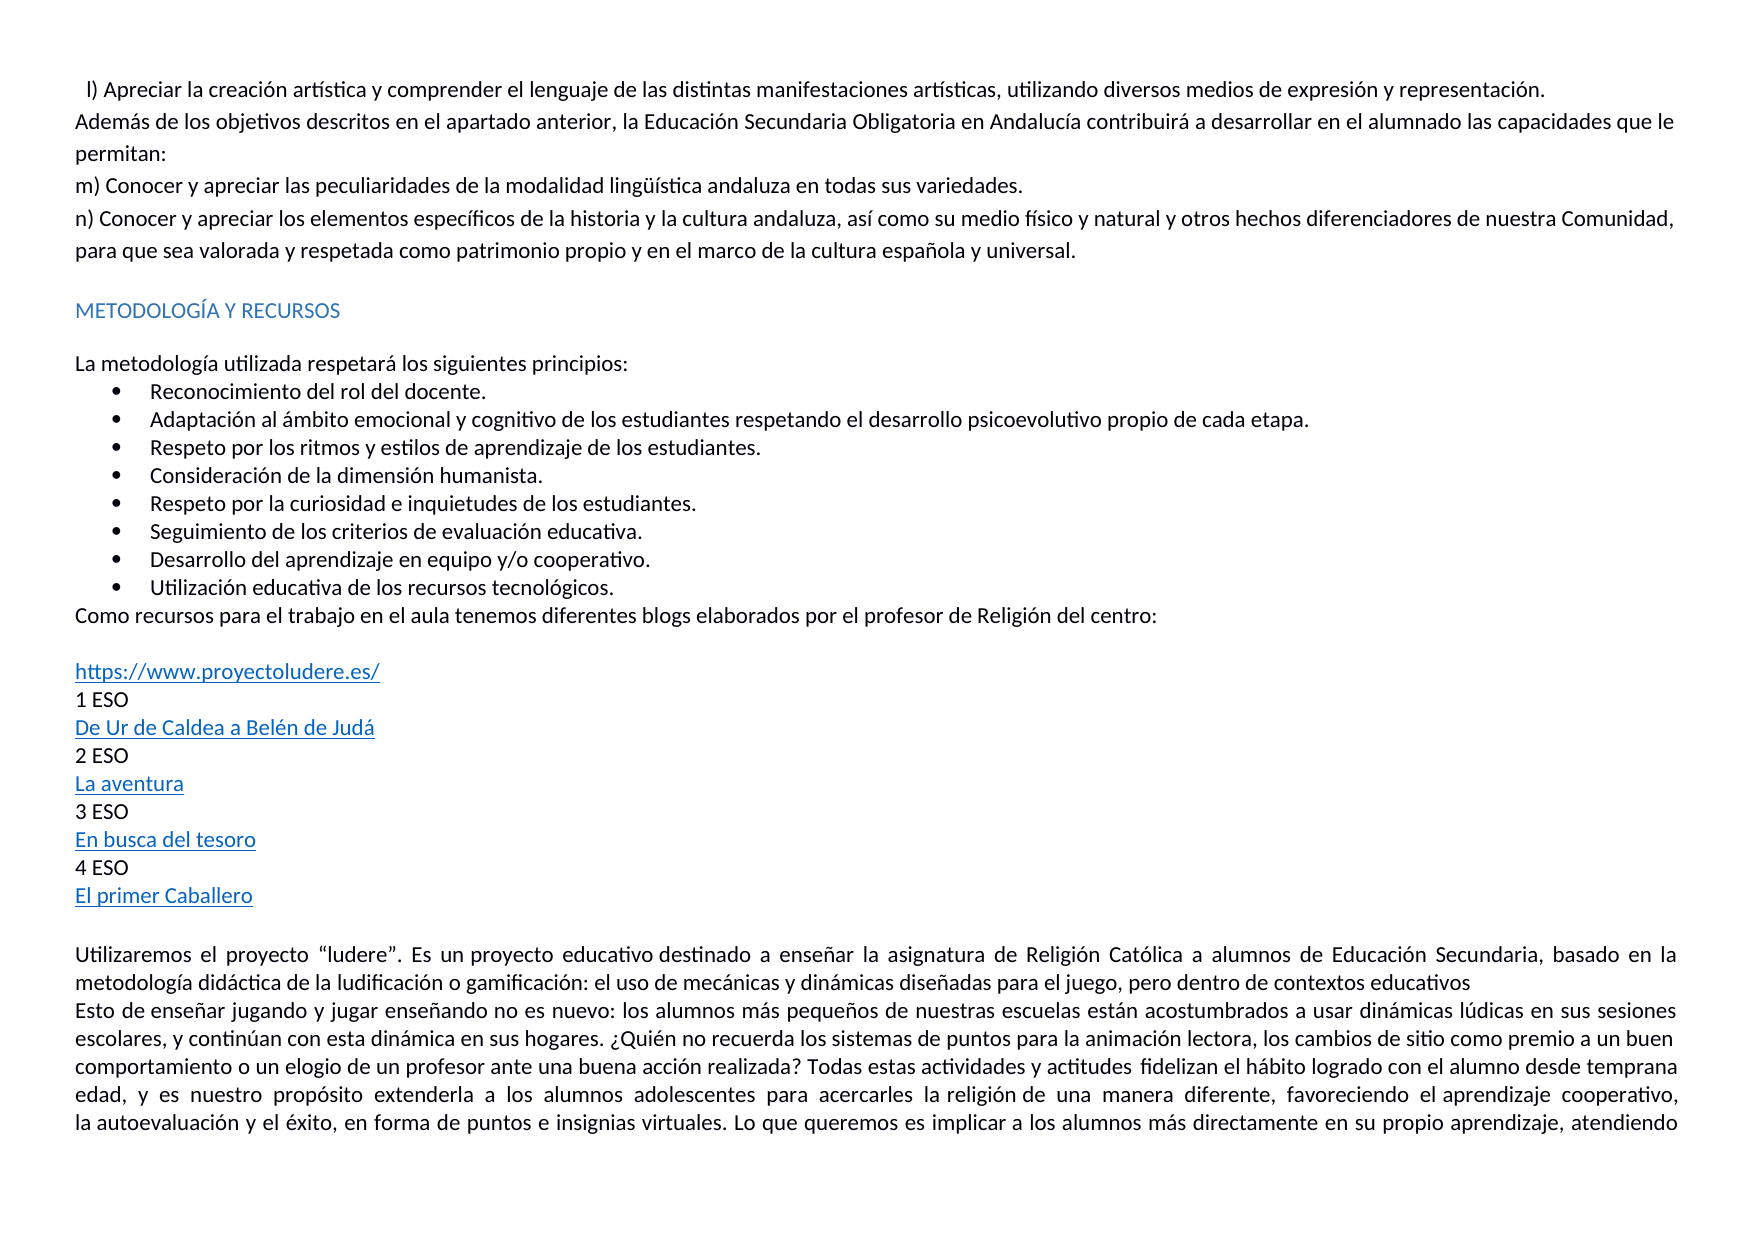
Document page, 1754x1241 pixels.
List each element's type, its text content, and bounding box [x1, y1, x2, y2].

text https://www.proyectoludere.es/ [75, 657, 1679, 685]
text De Ur de Caldea a Belén de Judá [75, 713, 1679, 741]
text Utilizaremos el proyecto “ludere”. Es un proyecto educativo destinado a enseñar la asignatura de Religión Católica a alumnos de Educación Secundaria, basado en la metodología didáctica de la ludificación o gamificación: el uso de mecánicas y dinámicas diseñadas para el juego, pero dentro de contextos educativos [75, 940, 1679, 996]
text 4 ESO [75, 853, 1679, 882]
list Seguimiento de los criterios de evaluación educativa. [112, 517, 1679, 545]
text Como recursos para el trabajo en el aula tenemos diferentes blogs elaborados por el profesor de Religión del centro: [75, 601, 1679, 629]
list Utilización educativa de los recursos tecnológicos. [112, 573, 1679, 601]
list Adaptación al ámbito emocional y cognitivo de los estudiantes respetando el desarrollo psicoevolutivo propio de cada etapa. [112, 405, 1679, 433]
list Desarrollo del aprendizaje en equipo y/o cooperativo. [112, 545, 1679, 573]
list Respeto por los ritmos y estilos de aprendizaje de los estudiantes. [112, 433, 1679, 461]
list Reconocimiento del rol del docente. [112, 377, 1679, 405]
text La aventura [75, 769, 1679, 797]
text METODOLOGÍA Y RECURSOS [75, 296, 1679, 324]
list Además de los objetivos descritos en el apartado anterior, la Educación Secundaria Obligatoria en Andalucía contribuirá a desarrollar en el alumnado las capacidades que le permitan: [75, 107, 1679, 167]
text La metodología utilizada respetará los siguientes principios: [75, 349, 1679, 377]
text El primer Caballero [75, 882, 1679, 909]
list m) Conocer y apreciar las peculiaridades de la modalidad lingüística andaluza en todas sus variedades. [75, 172, 1679, 199]
text 2 ESO [75, 741, 1679, 769]
list Consideración de la dimensión humanista. [112, 461, 1679, 489]
text 3 ESO [75, 797, 1679, 826]
text 1 ESO [75, 685, 1679, 713]
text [75, 996, 1679, 1136]
list Respeto por la curiosidad e inquietudes de los estudiantes. [112, 489, 1679, 517]
list l) Apreciar la creación artística y comprender el lenguaje de las distintas manifestaciones artísticas, utilizando diversos medios de expresión y representación. [86, 75, 1679, 103]
list n) Conocer y apreciar los elementos específicos de la historia y la cultura andaluza, así como su medio físico y natural y otros hechos diferenciadores de nuestra Comunidad, para que sea valorada y respetada como patrimonio propio y en el marco de la cultura española y universal. [75, 204, 1679, 264]
text En busca del tesoro [75, 826, 1679, 853]
